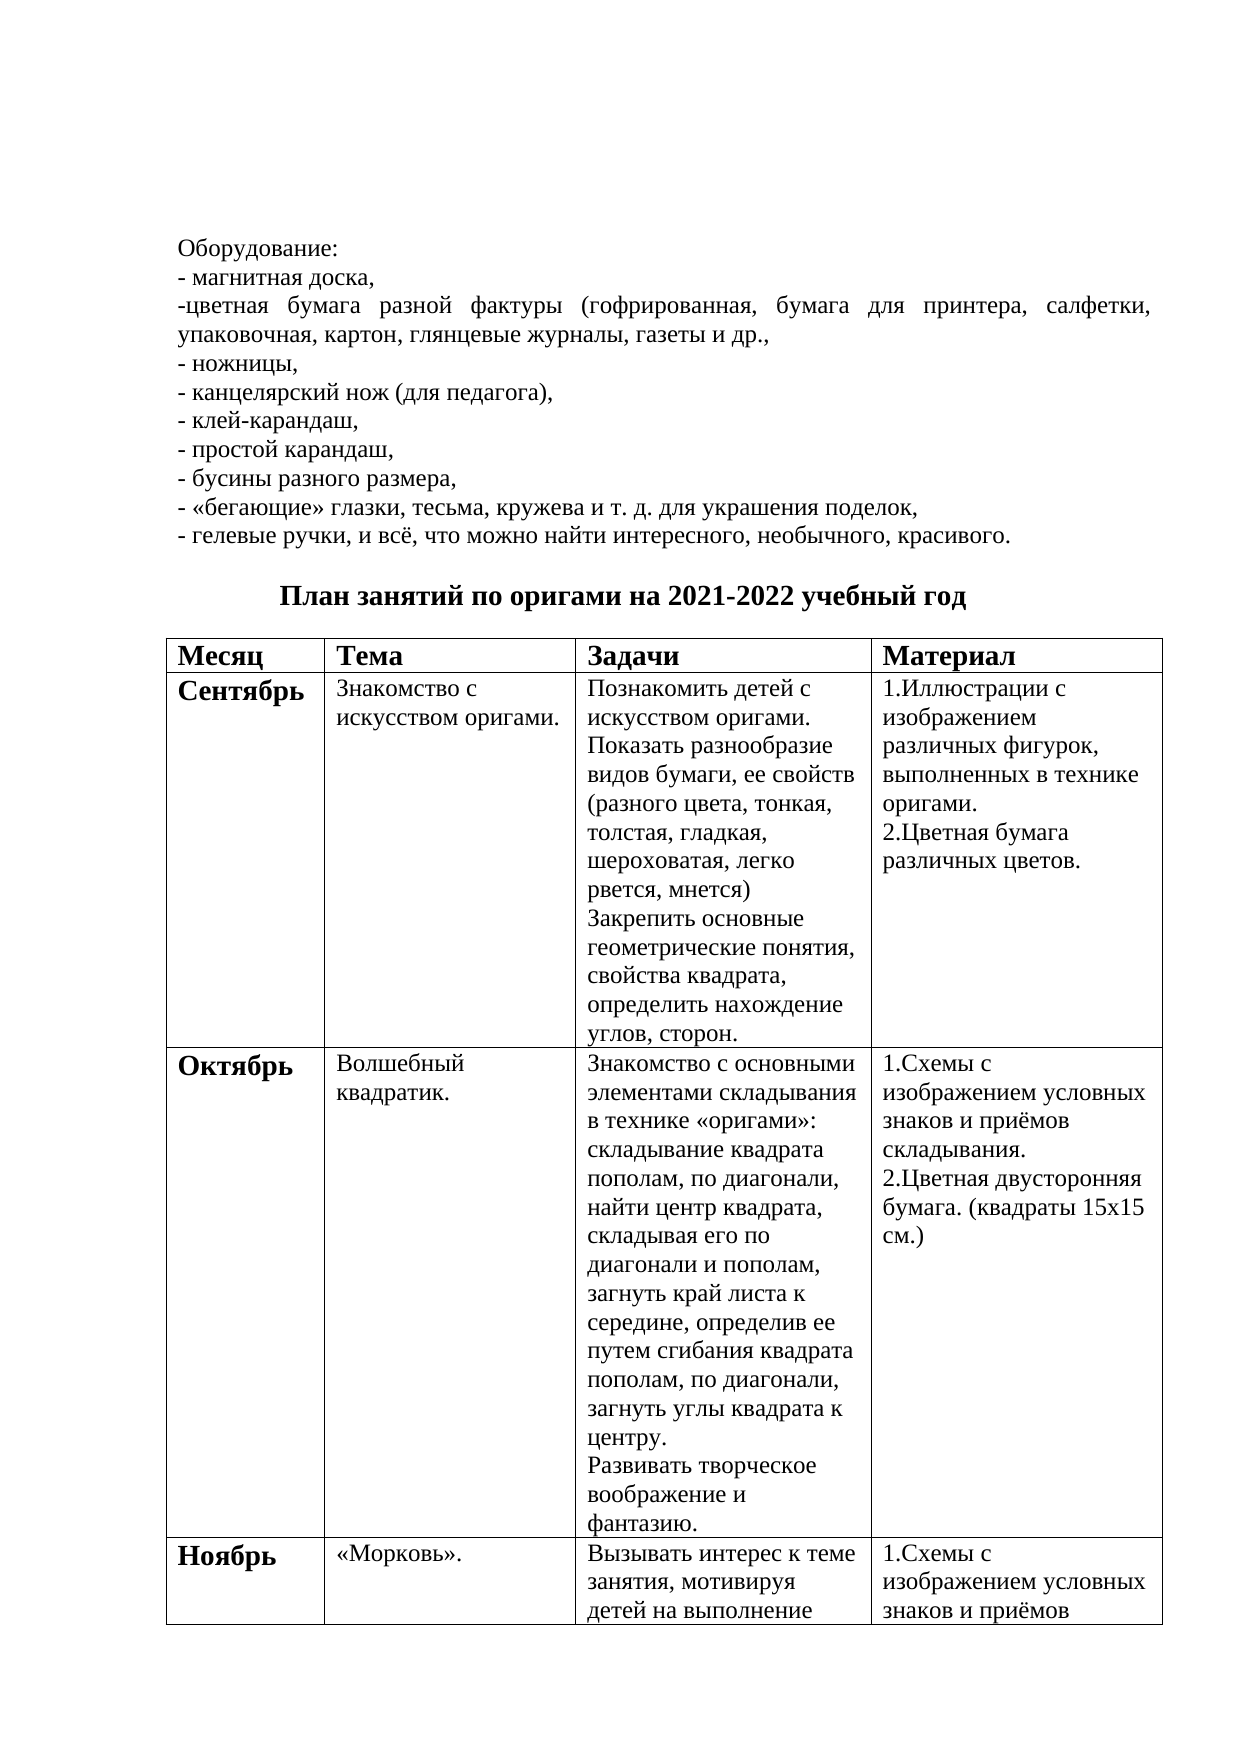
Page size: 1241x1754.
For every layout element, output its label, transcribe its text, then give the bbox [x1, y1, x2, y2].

table_cell 1.Схемы с изображением условных знаков и приёмов складывания. 2.Цветная двусторонняя бумага. (квадраты 15х15 см.) [872, 1048, 1162, 1537]
table_cell Октябрь [167, 1048, 324, 1537]
text - простой карандаш, [177, 434, 1152, 463]
table_cell Знакомство с основными элементами складывания в технике «оригами»: складывание квадрата пополам, по диагонали, найти центр квадрата, складывая его по диагонали и пополам, загнуть край листа к середине, определив ее путем сгибания квадрата пополам, по диагонали, загнуть углы квадрата к центру. Развивать творческое воображение и фантазию. [576, 1048, 871, 1537]
text - ножницы, [177, 348, 1152, 377]
text - канцелярский нож (для педагога), [177, 377, 1152, 406]
table_cell Ноябрь [167, 1538, 324, 1624]
table_cell Познакомить детей с искусством оригами. Показать разнообразие видов бумаги, ее свойств (разного цвета, тонкая, толстая, гладкая, шероховатая, легко рвется, мнется) Закрепить основные геометрические понятия, свойства квадрата, определить нахождение углов, сторон. [576, 673, 871, 1047]
table_cell Волшебный квадратик. [325, 1048, 575, 1537]
text - магнитная доска, [177, 262, 1152, 291]
text - бусины разного размера, [177, 463, 1152, 492]
table_cell «Морковь». [325, 1538, 575, 1624]
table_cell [576, 1538, 871, 1624]
table_cell Знакомство с искусством оригами. [325, 673, 575, 1047]
table_cell Сентябрь [167, 673, 324, 1047]
text -цветная бумага разной фактуры (гофрированная, бумага для принтера, салфетки, упаковочная, картон, глянцевые журналы, газеты и др., [177, 291, 1152, 348]
table_header Месяц [167, 639, 324, 672]
text - гелевые ручки, и всё, что можно найти интересного, необычного, красивого. [177, 521, 1152, 549]
text - клей-карандаш, [177, 406, 1152, 434]
table_header Задачи [576, 639, 871, 672]
text - «бегающие» глазки, тесьма, кружева и т. д. для украшения поделок, [177, 492, 1152, 521]
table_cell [872, 1538, 1162, 1624]
table_header Материал [872, 639, 1162, 672]
table_header Тема [325, 639, 575, 672]
table_cell 1.Иллюстрации с изображением различных фигурок, выполненных в технике оригами. 2.Цветная бумага различных цветов. [872, 673, 1162, 1047]
text План занятий по оригами на 2021-2022 учебный год [177, 578, 1152, 612]
text Оборудование: [177, 233, 1152, 262]
